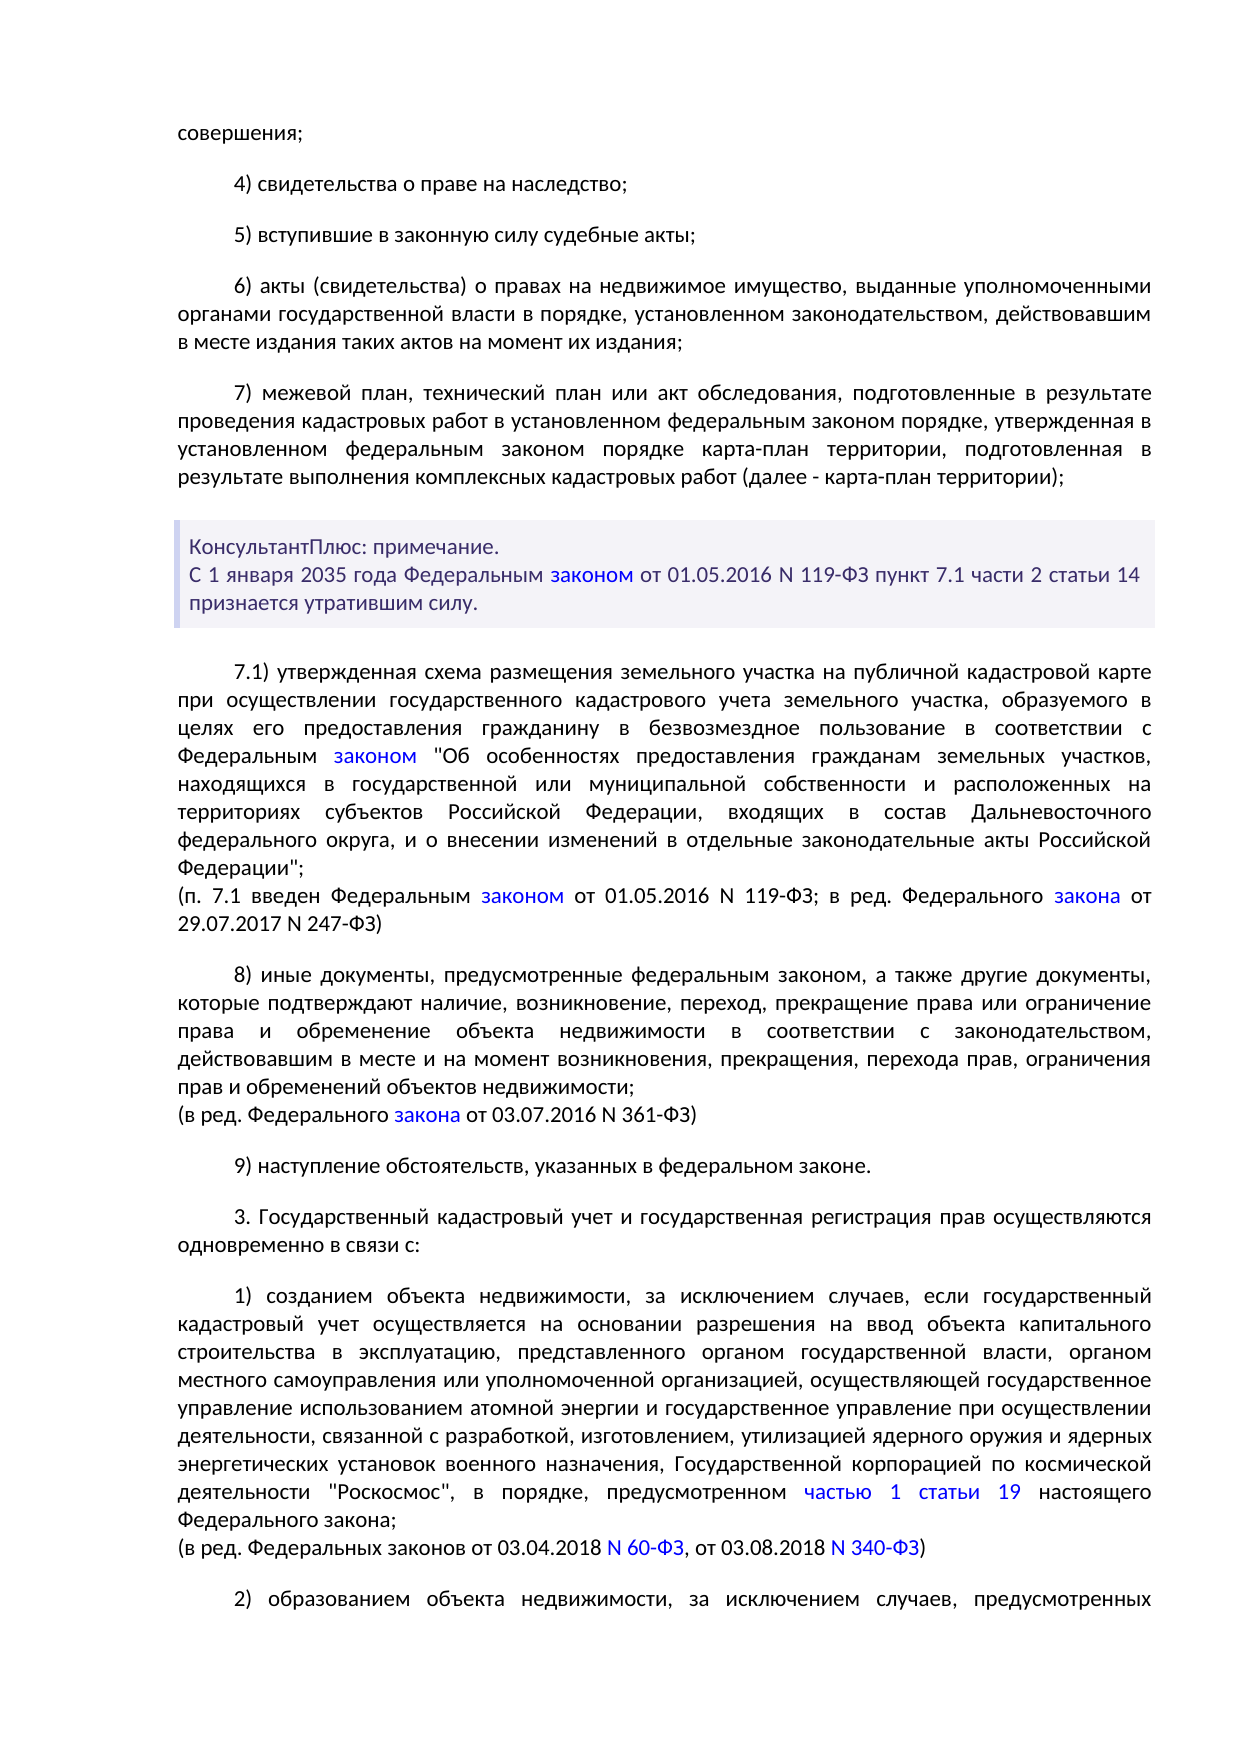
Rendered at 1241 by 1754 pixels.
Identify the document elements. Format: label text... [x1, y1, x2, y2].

text 8) иные документы, предусмотренные федеральным законом, а также другие документы, которые подтверждают наличие, возникновение, переход, прекращение права или ограничение права и обременение объекта недвижимости в соответствии с законодательством, действовавшим в месте и на момент возникновения, прекращения, перехода прав, ограничения прав и обременений объектов недвижимости; [177, 960, 1152, 1100]
text 9) наступление обстоятельств, указанных в федеральном законе. [177, 1151, 1152, 1179]
text (в ред. Федерального закона от 03.07.2016 N 361-ФЗ) [177, 1100, 1152, 1128]
text 5) вступившие в законную силу судебные акты; [177, 220, 1152, 248]
text 7.1) утвержденная схема размещения земельного участка на публичной кадастровой карте при осуществлении государственного кадастрового учета земельного участка, образуемого в целях его предоставления гражданину в безвозмездное пользование в соответствии с Федеральным законом "Об особенностях предоставления гражданам земельных участков, находящихся в государственной или муниципальной собственности и расположенных на территориях субъектов Российской Федерации, входящих в состав Дальневосточного федерального округа, и о внесении изменений в отдельные законодательные акты Российской Федерации"; [177, 657, 1152, 881]
table_header КонсультантПлюс: примечание. С 1 января 2035 года Федеральным законом от 01.05.2016 N 119-ФЗ пункт 7.1 части 2 статьи 14 признается утратившим силу. [180, 520, 1149, 628]
text 6) акты (свидетельства) о правах на недвижимое имущество, выданные уполномоченными органами государственной власти в порядке, установленном законодательством, действовавшим в месте издания таких актов на момент их издания; [177, 271, 1152, 355]
text 3. Государственный кадастровый учет и государственная регистрация прав осуществляются одновременно в связи с: [177, 1202, 1152, 1258]
text (п. 7.1 введен Федеральным законом от 01.05.2016 N 119-ФЗ; в ред. Федерального закона от 29.07.2017 N 247-ФЗ) [177, 881, 1152, 937]
text 7) межевой план, технический план или акт обследования, подготовленные в результате проведения кадастровых работ в установленном федеральным законом порядке, утвержденная в установленном федеральным законом порядке карта-план территории, подготовленная в результате выполнения комплексных кадастровых работ (далее - карта-план территории); [177, 378, 1152, 490]
text (в ред. Федеральных законов от 03.04.2018 N 60-ФЗ, от 03.08.2018 N 340-ФЗ) [177, 1533, 1152, 1561]
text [177, 118, 1152, 146]
text 4) свидетельства о праве на наследство; [177, 169, 1152, 197]
text 1) созданием объекта недвижимости, за исключением случаев, если государственный кадастровый учет осуществляется на основании разрешения на ввод объекта капитального строительства в эксплуатацию, представленного органом государственной власти, органом местного самоуправления или уполномоченной организацией, осуществляющей государственное управление использованием атомной энергии и государственное управление при осуществлении деятельности, связанной с разработкой, изготовлением, утилизацией ядерного оружия и ядерных энергетических установок военного назначения, Государственной корпорацией по космической деятельности "Роскосмос", в порядке, предусмотренном частью 1 статьи 19 настоящего Федерального закона; [177, 1281, 1152, 1533]
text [177, 1584, 1152, 1612]
